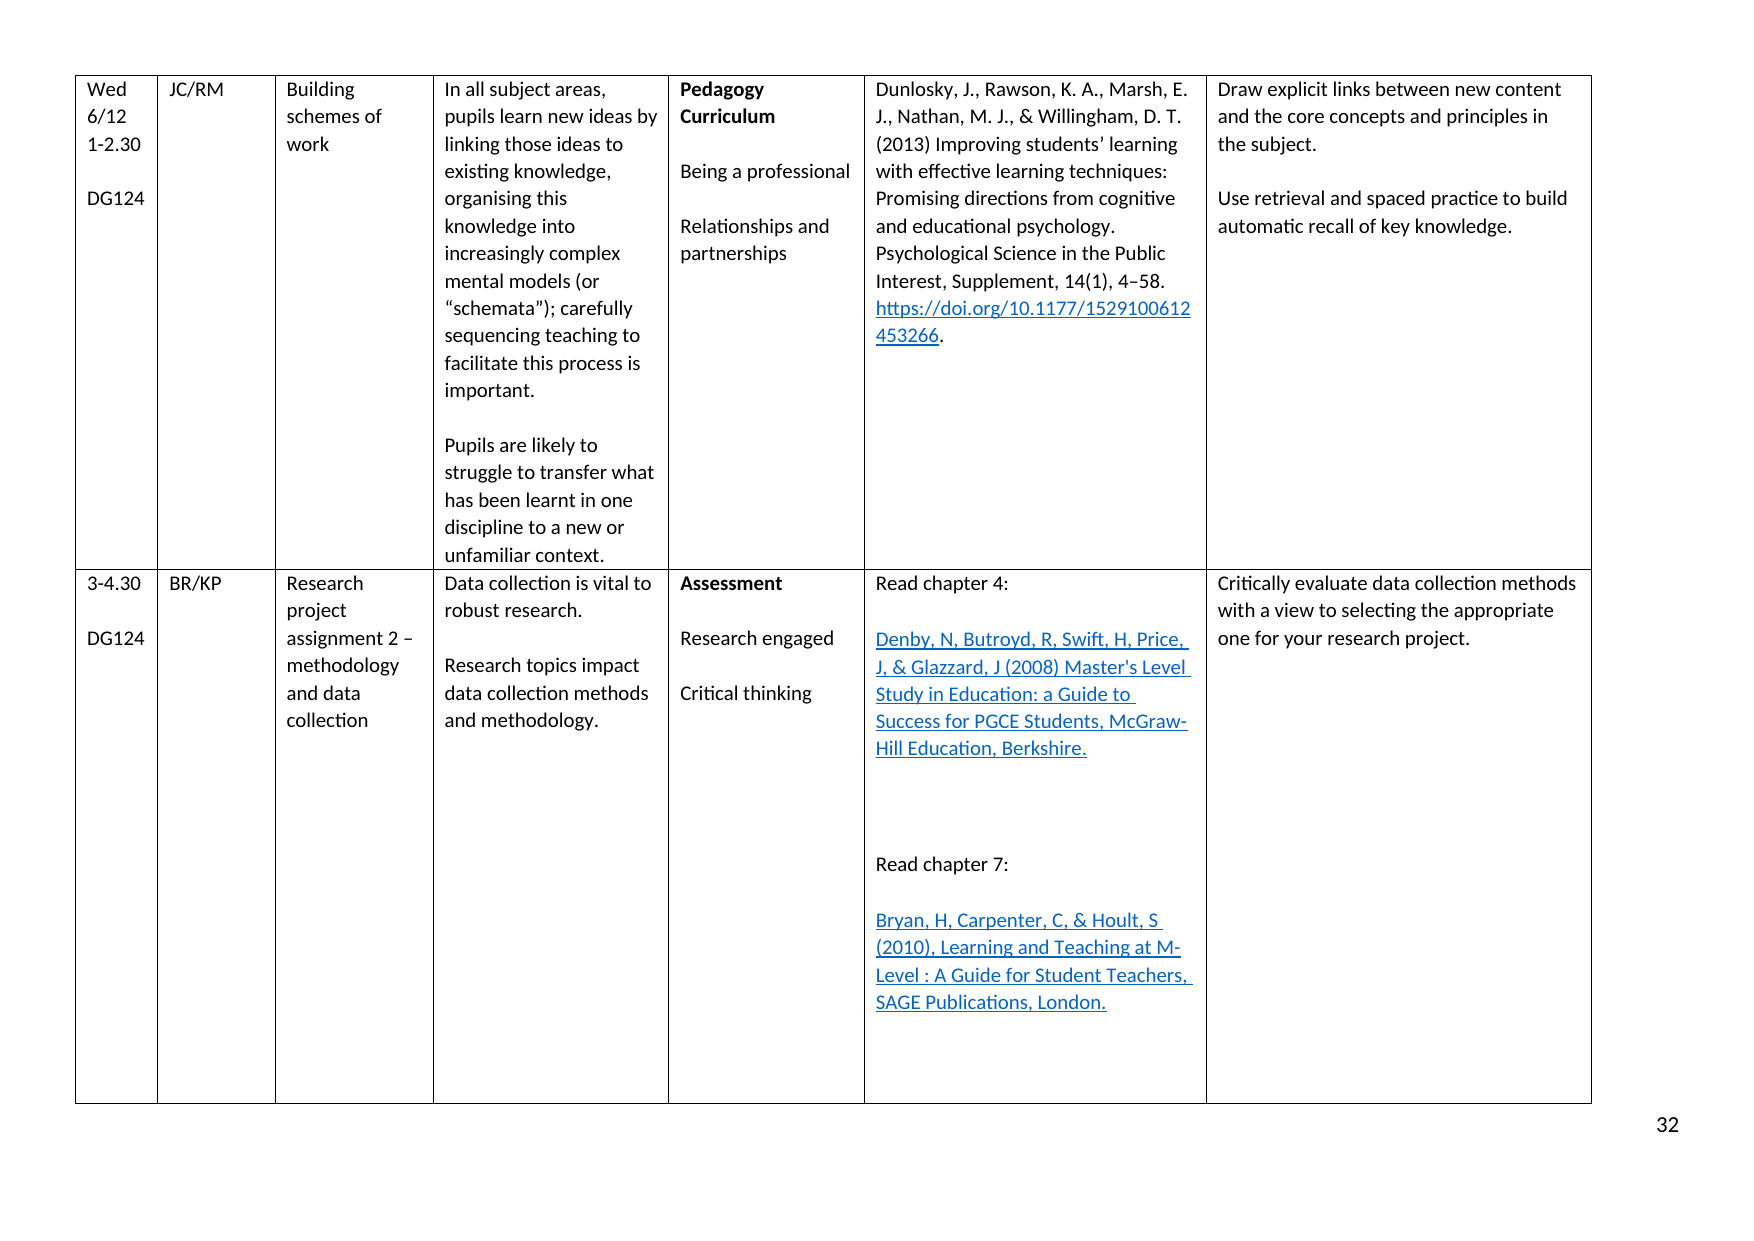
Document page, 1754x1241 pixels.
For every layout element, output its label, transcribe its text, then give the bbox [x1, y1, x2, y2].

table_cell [434, 570, 668, 1102]
table_cell 3-4.30 DG124 [76, 570, 157, 1102]
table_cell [669, 570, 864, 1102]
table_cell Building schemes of work [276, 76, 433, 569]
table_cell Wed 6/12 1-2.30 DG124 [76, 76, 157, 569]
table_cell In all subject areas, pupils learn new ideas by linking those ideas to existing knowledge, organising this knowledge into increasingly complex mental models (or “schemata”); carefully sequencing teaching to facilitate this process is important. Pupils are likely to struggle to transfer what has been learnt in one discipline to a new or unfamiliar context. [434, 76, 668, 569]
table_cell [1207, 570, 1591, 1102]
table_cell Pedagogy Curriculum Being a professional Relationships and partnerships [669, 76, 864, 569]
table_cell BR/KP [158, 570, 275, 1102]
table_cell Draw explicit links between new content and the core concepts and principles in the subject. Use retrieval and spaced practice to build automatic recall of key knowledge. [1207, 76, 1591, 569]
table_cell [865, 570, 1206, 1102]
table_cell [276, 570, 433, 1102]
table_cell Dunlosky, J., Rawson, K. A., Marsh, E. J., Nathan, M. J., & Willingham, D. T. (2013) Improving students’ learning with effective learning techniques: Promising directions from cognitive and educational psychology. Psychological Science in the Public Interest, Supplement, 14(1), 4–58. https://doi.org/10.1177/1529100612453266. [865, 76, 1206, 569]
table_cell JC/RM [158, 76, 275, 569]
